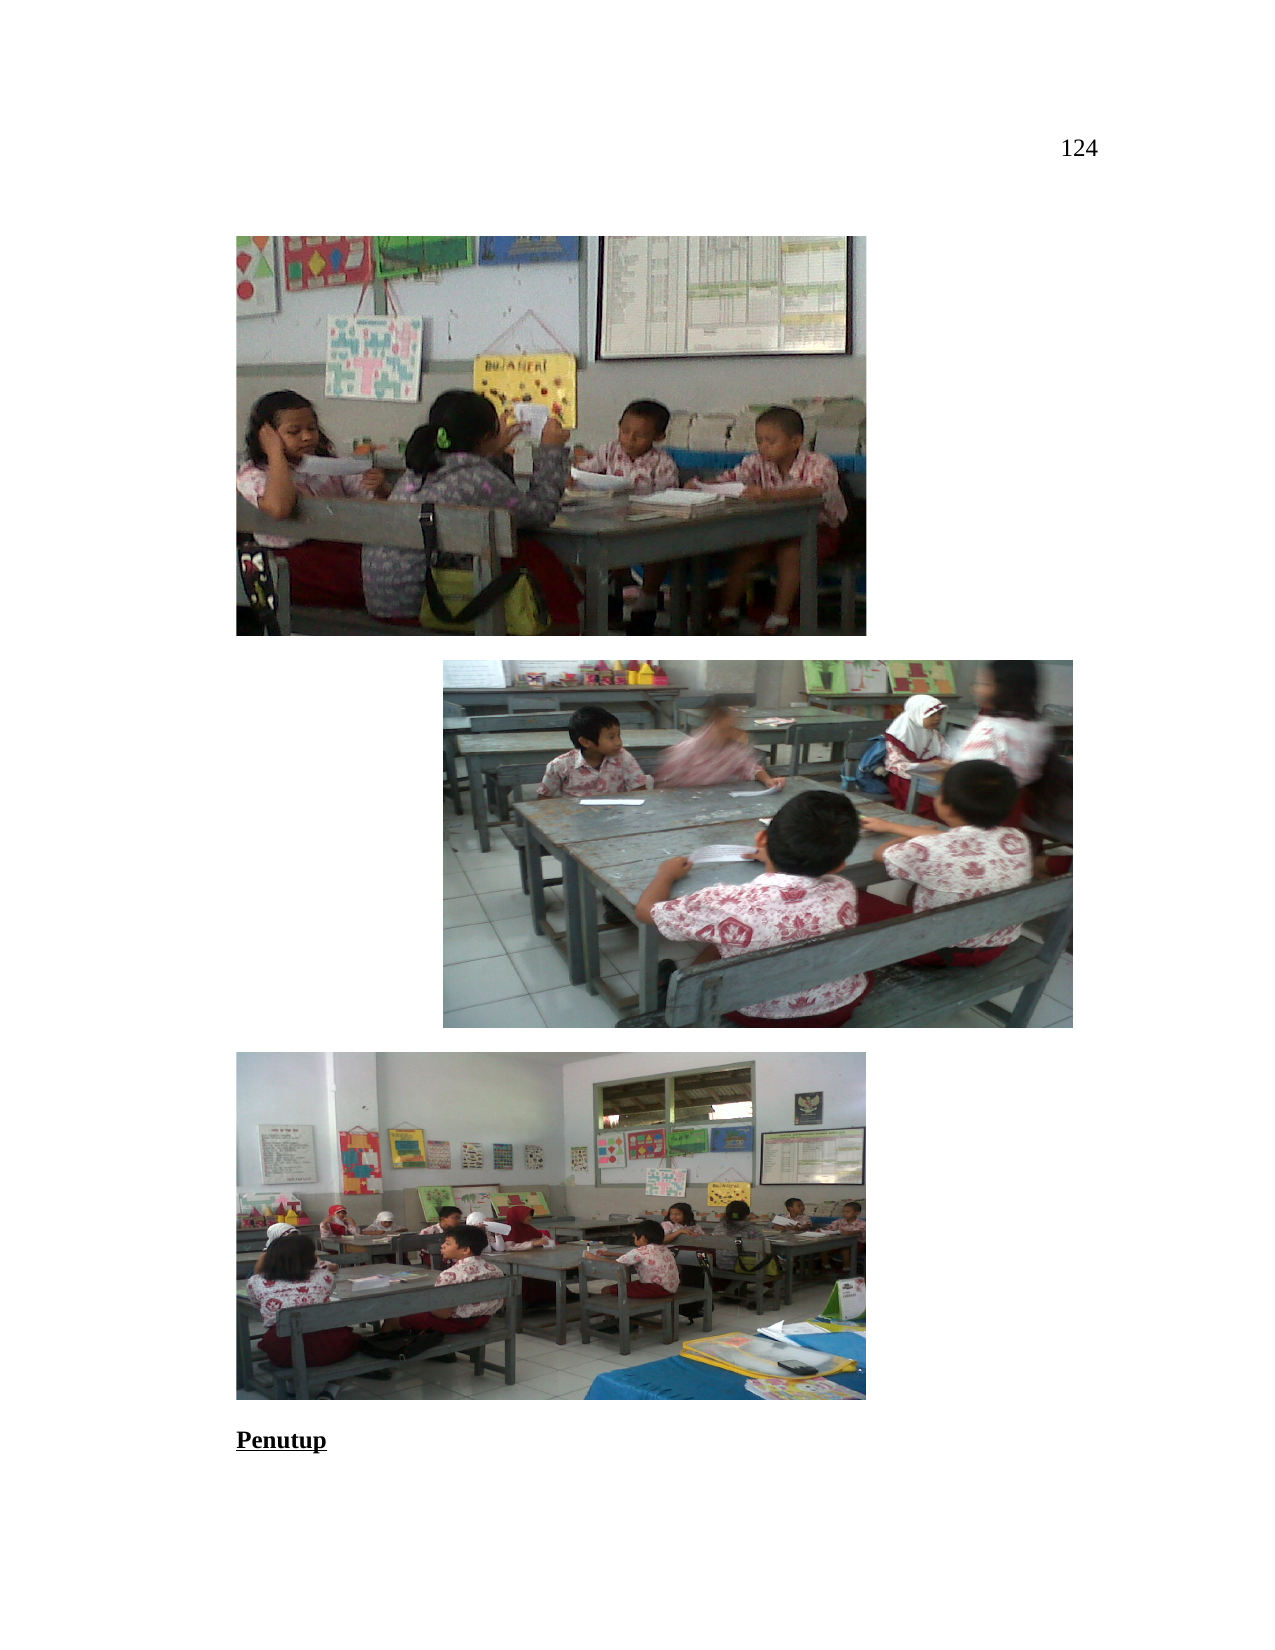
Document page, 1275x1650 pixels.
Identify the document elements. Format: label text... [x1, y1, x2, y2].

picture [236, 1052, 866, 1400]
picture [443, 660, 1073, 1028]
picture [236, 236, 867, 636]
text Penutup [236, 1425, 1098, 1453]
